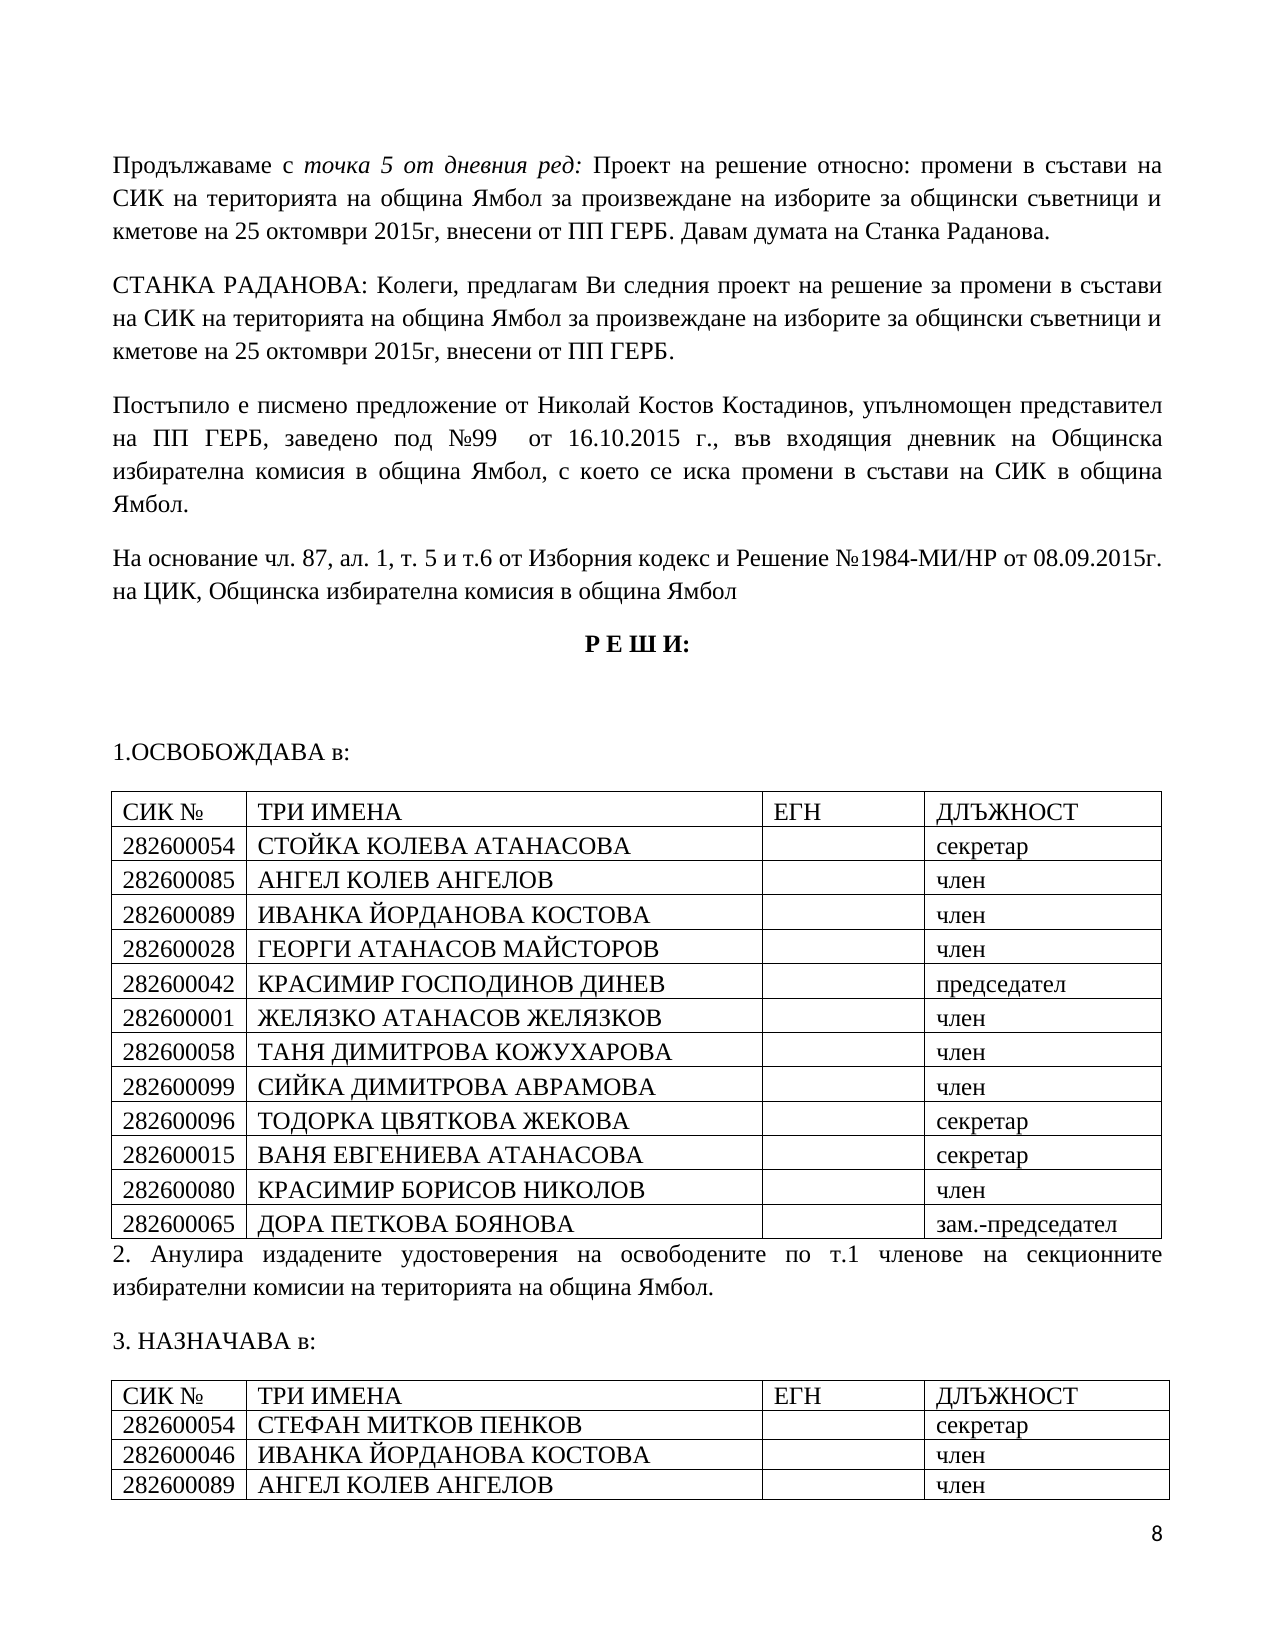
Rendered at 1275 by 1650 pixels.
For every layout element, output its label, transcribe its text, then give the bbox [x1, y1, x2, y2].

table_cell [763, 964, 924, 997]
table_cell АНГЕЛ КОЛЕВ АНГЕЛОВ [247, 861, 762, 894]
table_cell ЖЕЛЯЗКО АТАНАСОВ ЖЕЛЯЗКОВ [247, 999, 762, 1032]
table_header ЕГН [763, 1381, 924, 1409]
table_cell [763, 1170, 924, 1204]
table_cell [763, 895, 924, 929]
table_header ТРИ ИМЕНА [247, 1381, 762, 1409]
text 2. Анулира издадените удостоверения на освободените по т.1 членове на секционните избирателни комисии на територията на община Ямбол. [112, 1239, 1162, 1301]
table_cell 282600046 [112, 1440, 246, 1469]
table_cell член [925, 1067, 1161, 1101]
table_cell 282600096 [112, 1102, 246, 1135]
table_cell член [925, 1470, 1169, 1499]
table_cell КРАСИМИР ГОСПОДИНОВ ДИНЕВ [247, 964, 762, 997]
table_cell ВАНЯ ЕВГЕНИЕВА АТАНАСОВА [247, 1136, 762, 1169]
table_cell 282600054 [112, 1411, 246, 1439]
table_cell [763, 1411, 924, 1439]
table_header ДЛЪЖНОСТ [925, 1381, 1169, 1409]
text Р Е Ш И: [112, 629, 1162, 658]
table_cell ДОРА ПЕТКОВА БОЯНОВА [247, 1205, 762, 1238]
text На основание чл. 87, ал. 1, т. 5 и т.6 от Изборния кодекс и Решение №1984-МИ/НР от 08.09.2015г. на ЦИК, Общинска избирателна комисия в община Ямбол [112, 543, 1162, 604]
table_cell 282600085 [112, 861, 246, 894]
table_cell член [925, 1440, 1169, 1469]
table_cell секретар [925, 827, 1161, 860]
table_header СИК № [112, 792, 246, 826]
table_cell член [925, 861, 1161, 894]
table_header ДЛЪЖНОСТ [925, 792, 1161, 826]
table_cell СТЕФАН МИТКОВ ПЕНКОВ [247, 1411, 762, 1439]
table_cell СТОЙКА КОЛЕВА АТАНАСОВА [247, 827, 762, 860]
table_cell секретар [925, 1102, 1161, 1135]
table_cell ТАНЯ ДИМИТРОВА КОЖУХАРОВА [247, 1033, 762, 1066]
table_cell 282600042 [112, 964, 246, 997]
text Постъпило е писмено предложение от Николай Костов Костадинов, упълномощен представител на ПП ГЕРБ, заведено под №99 от 16.10.2015 г., във входящия дневник на Общинска избирателна комисия в община Ямбол, с което се иска промени в състави на СИК в община Ямбол. [112, 390, 1162, 518]
table_header ТРИ ИМЕНА [247, 792, 762, 826]
table_cell [763, 1136, 924, 1169]
table_cell [763, 1205, 924, 1238]
text Продължаваме с точка 5 от дневния ред: Проект на решение относно: промени в състави на СИК на територията на община Ямбол за произвеждане на изборите за общински съветници и кметове на 25 октомври 2015г, внесени от ПП ГЕРБ. Давам думата на Станка Раданова. [112, 150, 1162, 245]
table_cell АНГЕЛ КОЛЕВ АНГЕЛОВ [247, 1470, 762, 1499]
table_cell [763, 1033, 924, 1066]
table_cell ГЕОРГИ АТАНАСОВ МАЙСТОРОВ [247, 930, 762, 963]
table_cell 282600058 [112, 1033, 246, 1066]
table_cell [763, 861, 924, 894]
table_cell ТОДОРКА ЦВЯТКОВА ЖЕКОВА [247, 1102, 762, 1135]
table_cell секретар [925, 1136, 1161, 1169]
table_cell [763, 1067, 924, 1101]
table_cell [763, 1440, 924, 1469]
table_cell 282600089 [112, 895, 246, 929]
table_cell зам.-председател [925, 1205, 1161, 1238]
table_cell 282600065 [112, 1205, 246, 1238]
table_cell [763, 930, 924, 963]
table_header СИК № [112, 1381, 246, 1409]
table_header ЕГН [763, 792, 924, 826]
table_cell член [925, 1033, 1161, 1066]
table_cell [763, 1470, 924, 1499]
table_cell [763, 1102, 924, 1135]
text СТАНКА РАДАНОВА: Колеги, предлагам Ви следния проект на решение за промени в състави на СИК на територията на община Ямбол за произвеждане на изборите за общински съветници и кметове на 25 октомври 2015г, внесени от ПП ГЕРБ. [112, 270, 1162, 365]
table_cell 282600089 [112, 1470, 246, 1499]
table_cell 282600001 [112, 999, 246, 1032]
table_cell КРАСИМИР БОРИСОВ НИКОЛОВ [247, 1170, 762, 1204]
table_cell СИЙКА ДИМИТРОВА АВРАМОВА [247, 1067, 762, 1101]
table_cell председател [925, 964, 1161, 997]
table_cell член [925, 930, 1161, 963]
table_cell 282600099 [112, 1067, 246, 1101]
table_cell 282600080 [112, 1170, 246, 1204]
table_cell член [925, 1170, 1161, 1204]
text 1.ОСВОБОЖДАВА в: [112, 737, 1162, 766]
table_cell член [925, 999, 1161, 1032]
table_cell ИВАНКА ЙОРДАНОВА КОСТОВА [247, 1440, 762, 1469]
table_cell 282600028 [112, 930, 246, 963]
table_cell секретар [925, 1411, 1169, 1439]
table_cell 282600054 [112, 827, 246, 860]
table_cell ИВАНКА ЙОРДАНОВА КОСТОВА [247, 895, 762, 929]
text 3. НАЗНАЧАВА в: [112, 1326, 1162, 1355]
table_cell [763, 827, 924, 860]
table_cell член [925, 895, 1161, 929]
table_cell [763, 999, 924, 1032]
table_cell 282600015 [112, 1136, 246, 1169]
